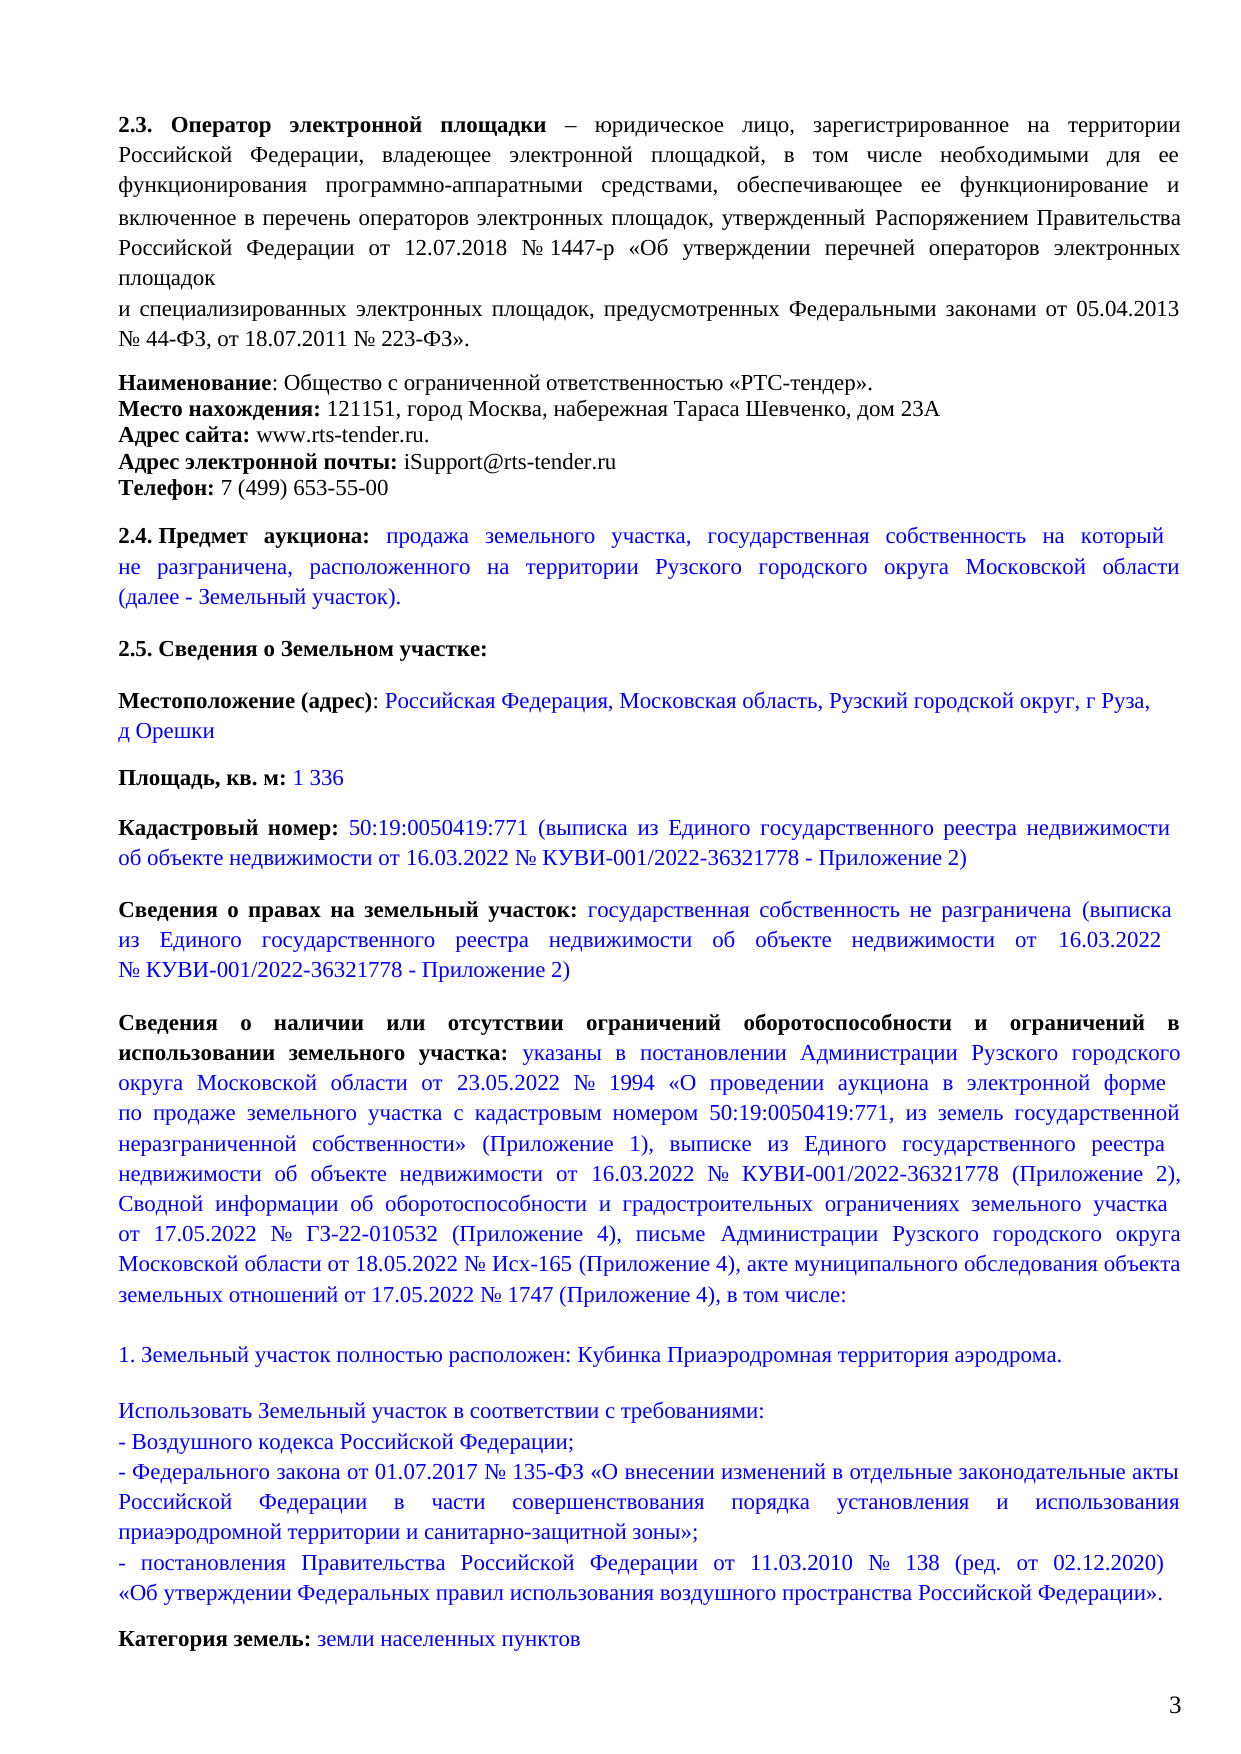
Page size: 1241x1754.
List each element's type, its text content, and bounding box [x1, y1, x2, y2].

text Адрес сайта: www.rts-tender.ru. [118, 422, 1181, 448]
text д Орешки [118, 718, 1181, 744]
text 2.3. Оператор электронной площадки – юридическое лицо, зарегистрированное на территории Российской Федерации, владеющее электронной площадкой, в том числе необходимыми для ее функционирования программно-аппаратными средствами, обеспечивающее ее функционирование и включенное в перечень операторов электронных площадок, утвержденный Распоряжением Правительства Российской Федерации от 12.07.2018 № 1447-р «Об утверждении перечней операторов электронных площадок и специализированных электронных площадок, предусмотренных Федеральными законами от 05.04.2013 № 44-ФЗ, от 18.07.2011 № 223-ФЗ». [118, 111, 1181, 351]
text Сведения о правах на земельный участок: государственная собственность не разграничена (выписка из Единого государственного реестра недвижимости об объекте недвижимости от 16.03.2022 № КУВИ-001/2022-36321778 - Приложение 2) [118, 896, 1181, 983]
text - Воздушного кодекса Российской Федерации; [118, 1428, 1181, 1454]
text Кадастровый номер: 50:19:0050419:771 (выписка из Единого государственного реестра недвижимости об объекте недвижимости от 16.03.2022 № КУВИ-001/2022-36321778 - Приложение 2) [118, 814, 1181, 870]
text Использовать Земельный участок в соответствии с требованиями: [118, 1398, 1181, 1424]
text Адрес электронной почты: iSupport@rts-tender.ru [118, 448, 1181, 474]
text 1. Земельный участок полностью расположен: Кубинка Приаэродромная территория аэродрома. [118, 1341, 1181, 1367]
text Телефон: 7 (499) 653-55-00 [118, 474, 1181, 501]
text Категория земель: земли населенных пунктов [118, 1626, 1181, 1652]
text 2.5. Сведения о Земельном участке: [118, 635, 1181, 662]
text Место нахождения: 121151, город Москва, набережная Тараса Шевченко, дом 23А [118, 395, 1181, 422]
text Сведения о наличии или отсутствии ограничений оборотоспособности и ограничений в использовании земельного участка: указаны в постановлении Администрации Рузского городского округа Московской области от 23.05.2022 № 1994 «О проведении аукциона в электронной форме по продаже земельного участка с кадастровым номером 50:19:0050419:771, из земель государственной неразграниченной собственности» (Приложение 1), выписке из Единого государственного реестра недвижимости об объекте недвижимости от 16.03.2022 № КУВИ-001/2022-36321778 (Приложение 2), Сводной информации об оборотоспособности и градостроительных ограничениях земельного участка от 17.05.2022 № ГЗ-22-010532 (Приложение 4), письме Администрации Рузского городского округа Московской области от 18.05.2022 № Исх-165 (Приложение 4), акте муниципального обследования объекта земельных отношений от 17.05.2022 № 1747 (Приложение 4), в том числе: [118, 1009, 1181, 1307]
text - постановления Правительства Российской Федерации от 11.03.2010 № 138 (ред. от 02.12.2020) «Об утверждении Федеральных правил использования воздушного пространства Российской Федерации». [118, 1549, 1181, 1605]
text Наименование: Общество с ограниченной ответственностью «РТС-тендер». [118, 369, 1181, 395]
text Местоположение (адрес): Российская Федерация, Московская область, Рузский городской округ, г Руза, [118, 687, 1181, 714]
text - Федерального закона от 01.07.2017 № 135-ФЗ «О внесении изменений в отдельные законодательные акты Российской Федерации в части совершенствования порядка установления и использования приаэродромной территории и санитарно-защитной зоны»; [118, 1458, 1181, 1545]
text Площадь, кв. м: 1 336 [118, 764, 1181, 791]
text 2.4. Предмет аукциона: продажа земельного участка, государственная собственность на который не разграничена, расположенного на территории Рузского городского округа Московской области (далее - Земельный участок). [118, 523, 1181, 609]
